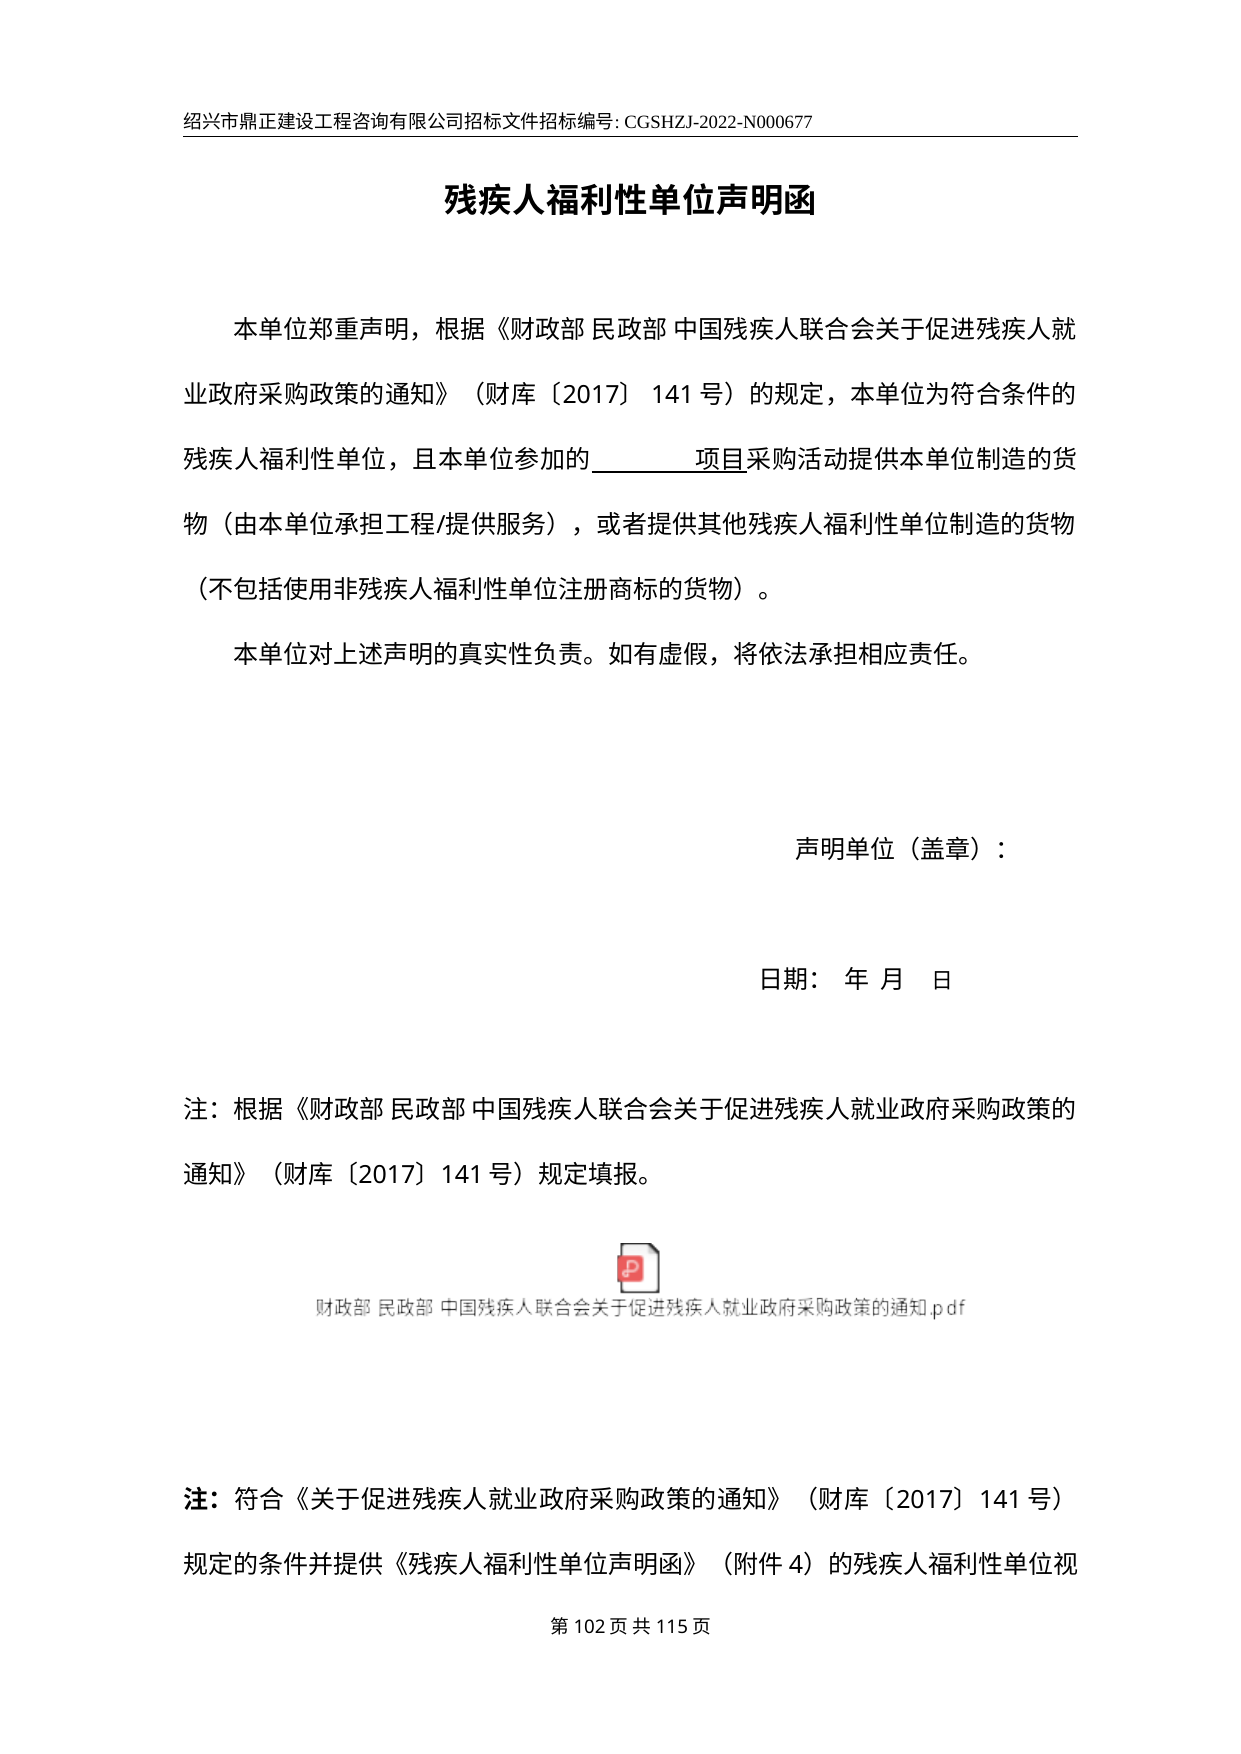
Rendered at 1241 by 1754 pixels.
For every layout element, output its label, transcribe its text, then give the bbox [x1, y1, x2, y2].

text 日期： 年 月 日 [183, 946, 1034, 1011]
text 注：根据《财政部 民政部 中国残疾人联合会关于促进残疾人就业政府采购政策的通知》（财库〔2017〕141号）规定填报。 [183, 1076, 1078, 1206]
text 声明单位（盖章）： [183, 816, 1034, 881]
text 本单位对上述声明的真实性负责。如有虚假，将依法承担相应责任。 [183, 621, 1078, 686]
text 残疾人福利性单位声明函 [183, 166, 1078, 231]
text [183, 1466, 1078, 1596]
text 本单位郑重声明，根据《财政部 民政部 中国残疾人联合会关于促进残疾人就业政府采购政策的通知》（财库〔2017〕 141号）的规定，本单位为符合条件的残疾人福利性单位，且本单位参加的 项目采购活动提供本单位制造的货物（由本单位承担工程/提供服务），或者提供其他残疾人福利性单位制造的货物（不包括使用非残疾人福利性单位注册商标的货物）。 [183, 296, 1078, 621]
